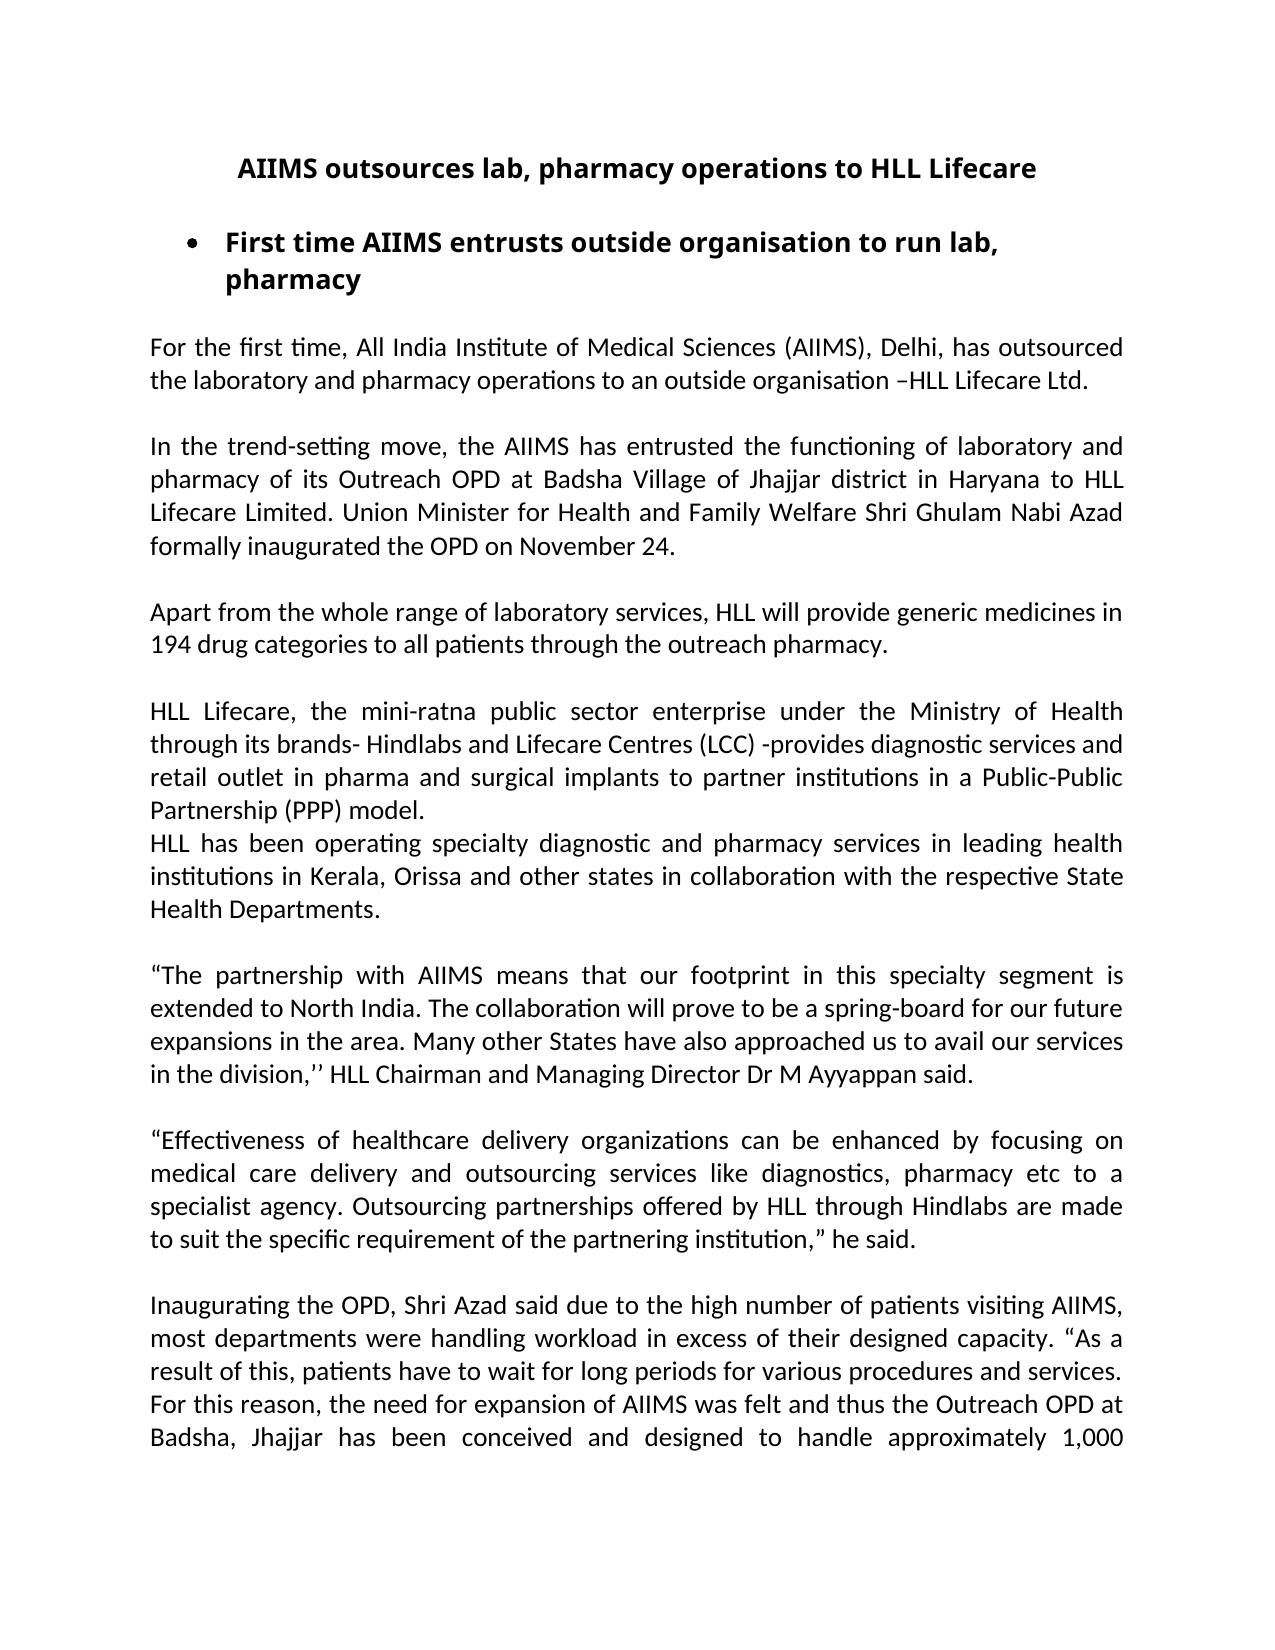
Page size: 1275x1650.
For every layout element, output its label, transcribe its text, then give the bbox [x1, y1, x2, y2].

text AIIMS outsources lab, pharmacy operations to HLL Lifecare [150, 150, 1125, 187]
text HLL has been operating specialty diagnostic and pharmacy services in leading health institutions in Kerala, Orissa and other states in collaboration with the respective State Health Departments. [150, 826, 1125, 925]
text Apart from the whole range of laboratory services, HLL will provide generic medicines in 194 drug categories to all patients through the outreach pharmacy. [150, 595, 1125, 661]
text In the trend-setting move, the AIIMS has entrusted the functioning of laboratory and pharmacy of its Outreach OPD at Badsha Village of Jhajjar district in Haryana to HLL Lifecare Limited. Union Minister for Health and Family Welfare Shri Ghulam Nabi Azad formally inaugurated the OPD on November 24. [150, 429, 1125, 562]
list First time AIIMS entrusts outside organisation to run lab, pharmacy [187, 224, 1125, 297]
text “Effectiveness of healthcare delivery organizations can be enhanced by focusing on medical care delivery and outsourcing services like diagnostics, pharmacy etc to a specialist agency. Outsourcing partnerships offered by HLL through Hindlabs are made to suit the specific requirement of the partnering institution,” he said. [150, 1123, 1125, 1255]
text For the first time, All India Institute of Medical Sciences (AIIMS), Delhi, has outsourced the laboratory and pharmacy operations to an outside organisation –HLL Lifecare Ltd. [150, 331, 1125, 397]
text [150, 1288, 1125, 1453]
text HLL Lifecare, the mini-ratna public sector enterprise under the Ministry of Health through its brands- Hindlabs and Lifecare Centres (LCC) -provides diagnostic services and retail outlet in pharma and surgical implants to partner institutions in a Public-Public Partnership (PPP) model. [150, 694, 1125, 826]
text “The partnership with AIIMS means that our footprint in this specialty segment is extended to North India. The collaboration will prove to be a spring-board for our future expansions in the area. Many other States have also approached us to avail our services in the division,’’ HLL Chairman and Managing Director Dr M Ayyappan said. [150, 958, 1125, 1090]
